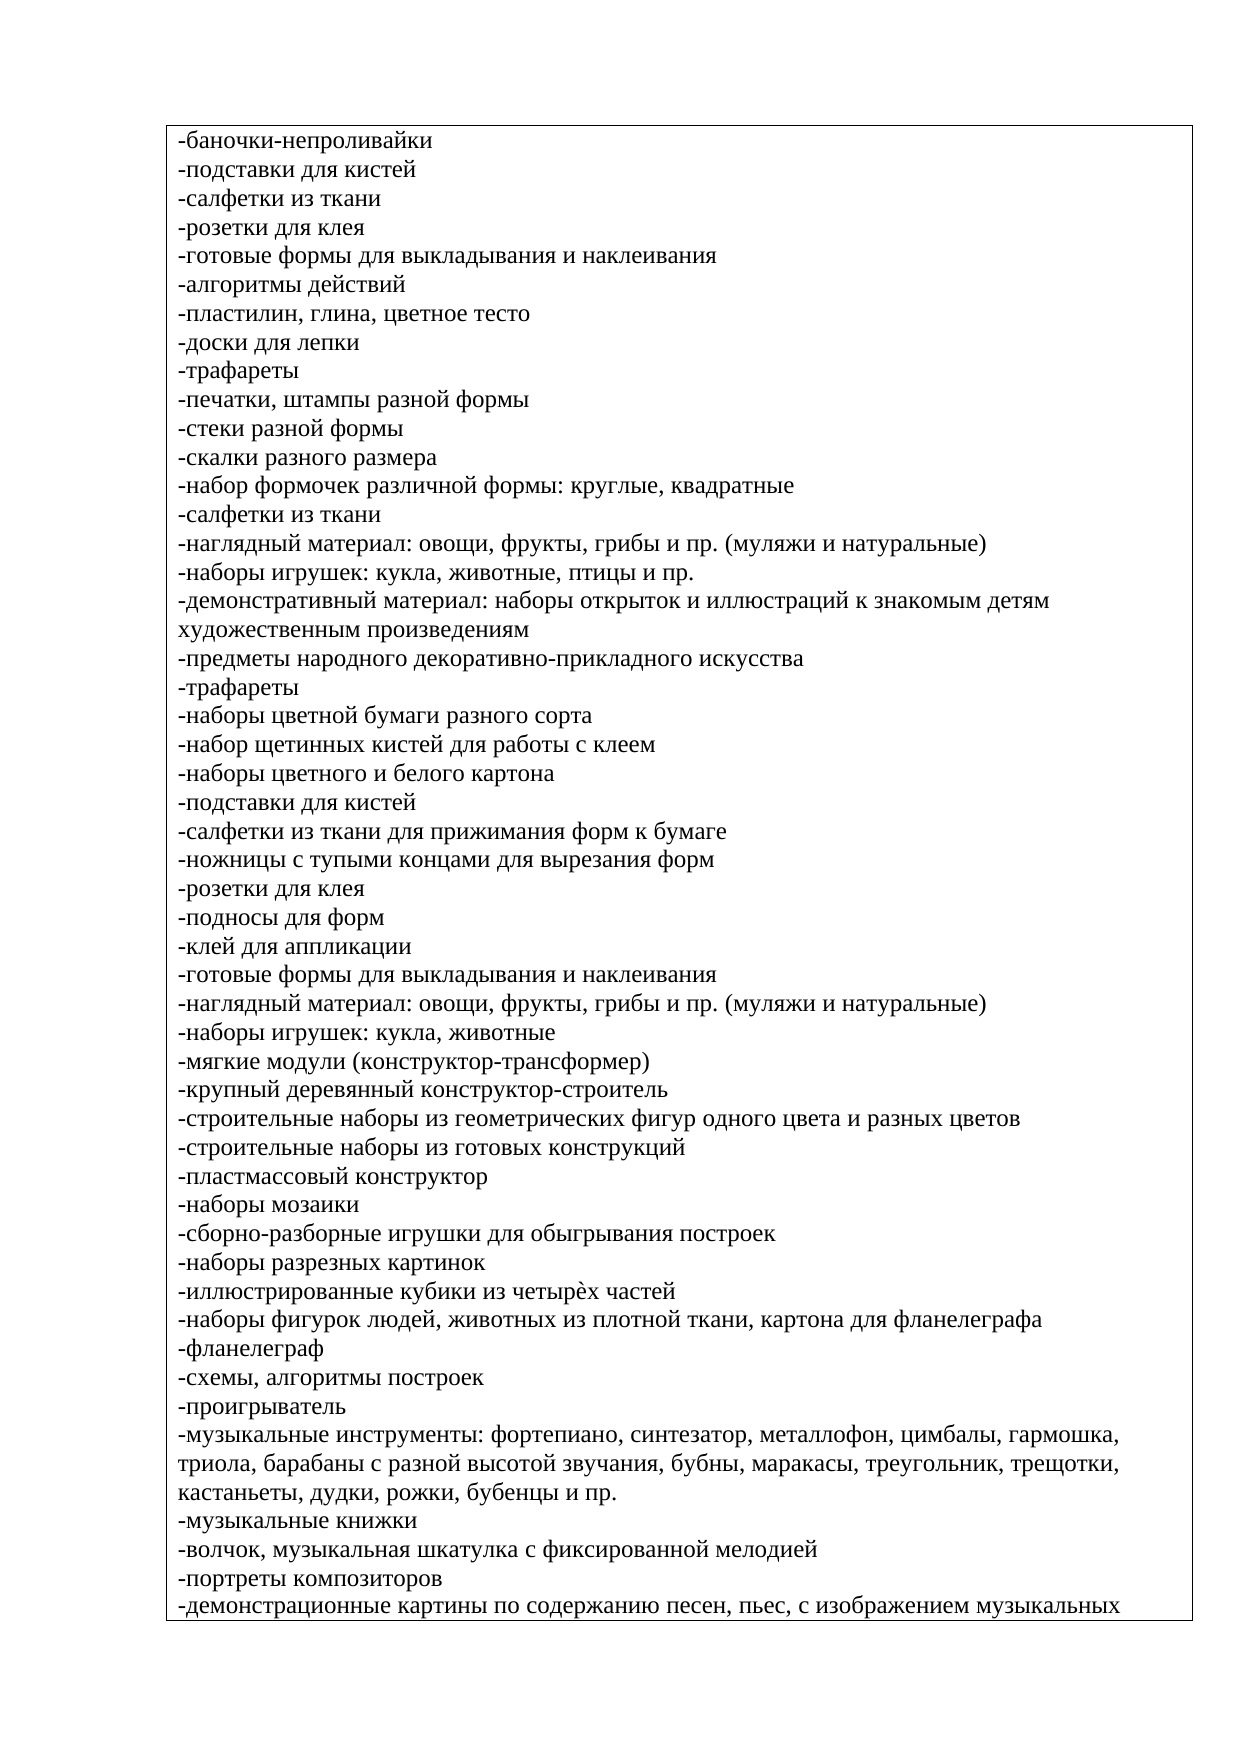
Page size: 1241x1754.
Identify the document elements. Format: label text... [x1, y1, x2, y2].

table_header -баночки-непроливайки -подставки для кистей -салфетки из ткани -розетки для клея -готовые формы для выкладывания и наклеивания -алгоритмы действий -пластилин, глина, цветное тесто -доски для лепки -трафареты -печатки, штампы разной формы -стеки разной формы -скалки разного размера -набор формочек различной формы: круглые, квадратные -салфетки из ткани -наглядный материал: овощи, фрукты, грибы и пр. (муляжи и натуральные) -наборы игрушек: кукла, животные, птицы и пр. -демонстративный материал: наборы открыток и иллюстраций к знакомым детям художественным произведениям -предметы народного декоративно-прикладного искусства -трафареты -наборы цветной бумаги разного сорта -набор щетинных кистей для работы с клеем -наборы цветного и белого картона -подставки для кистей -салфетки из ткани для прижимания форм к бумаге -ножницы с тупыми концами для вырезания форм -розетки для клея -подносы для форм -клей для аппликации -готовые формы для выкладывания и наклеивания -наглядный материал: овощи, фрукты, грибы и пр. (муляжи и натуральные) -наборы игрушек: кукла, животные -мягкие модули (конструктор-трансформер) -крупный деревянный конструктор-строитель -строительные наборы из геометрических фигур одного цвета и разных цветов -строительные наборы из готовых конструкций -пластмассовый конструктор -наборы мозаики -сборно-разборные игрушки для обыгрывания построек -наборы разрезных картинок -иллюстрированные кубики из четырѐх частей -наборы фигурок людей, животных из плотной ткани, картона для фланелеграфа -фланелеграф -схемы, алгоритмы построек -проигрыватель -музыкальные инструменты: фортепиано, синтезатор, металлофон, цимбалы, гармошка, триола, барабаны с разной высотой звучания, бубны, маракасы, треугольник, трещотки, кастаньеты, дудки, рожки, бубенцы и пр. -музыкальные книжки -волчок, музыкальная шкатулка с фиксированной мелодией -портреты композиторов -демонстрационные картины по содержанию песен, пьес, с изображением музыкальных [167, 126, 1192, 1620]
